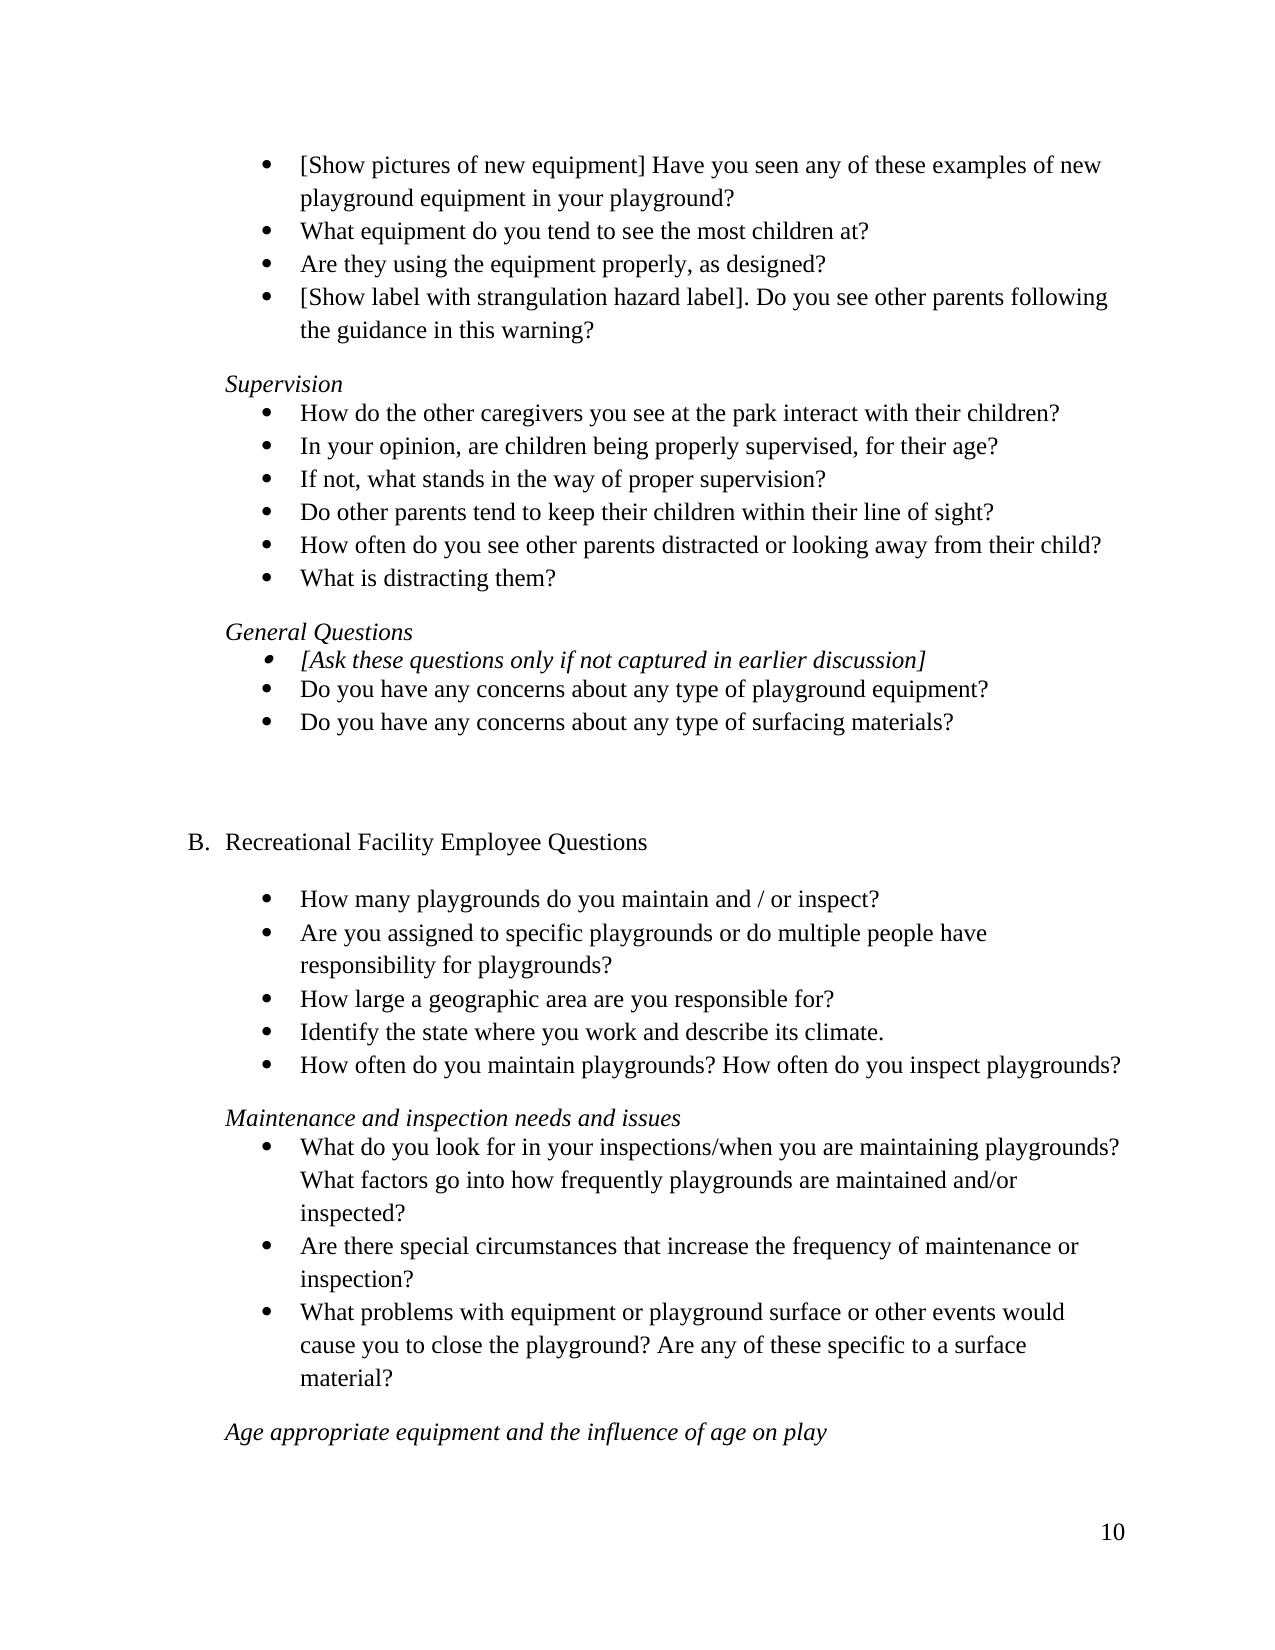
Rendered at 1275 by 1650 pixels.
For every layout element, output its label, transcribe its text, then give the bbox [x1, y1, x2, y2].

text Supervision [225, 369, 1125, 398]
list How large a geographic area are you responsible for? [262, 984, 1125, 1012]
list What problems with equipment or playground surface or other events would cause you to close the playground? Are any of these specific to a surface material? [262, 1297, 1125, 1392]
list How many playgrounds do you maintain and / or inspect? [262, 884, 1125, 913]
list [Ask these questions only if not captured in earlier discussion] [262, 645, 1125, 674]
text General Questions [225, 617, 1125, 645]
text Maintenance and inspection needs and issues [225, 1103, 1125, 1132]
list How often do you see other parents distracted or looking away from their child? [262, 530, 1125, 558]
list Recreational Facility Employee Questions [187, 827, 1125, 856]
list How do the other caregivers you see at the park interact with their children? [262, 398, 1125, 426]
list Are you assigned to specific playgrounds or do multiple people have responsibility for playgrounds? [262, 918, 1125, 979]
list What equipment do you tend to see the most children at? [262, 216, 1125, 245]
text Age appropriate equipment and the influence of age on play [225, 1417, 1125, 1446]
list How often do you maintain playgrounds? How often do you inspect playgrounds? [262, 1050, 1125, 1078]
list In your opinion, are children being properly supervised, for their age? [262, 431, 1125, 459]
list [Show pictures of new equipment] Have you seen any of these examples of new playground equipment in your playground? [262, 150, 1125, 212]
list Identify the state where you work and describe its climate. [262, 1017, 1125, 1045]
list Do other parents tend to keep their children within their line of sight? [262, 497, 1125, 526]
list If not, what stands in the way of proper supervision? [262, 464, 1125, 492]
list Do you have any concerns about any type of surfacing materials? [262, 707, 1125, 736]
list What is distracting them? [262, 563, 1125, 592]
list Do you have any concerns about any type of playground equipment? [262, 674, 1125, 703]
list What do you look for in your inspections/when you are maintaining playgrounds? What factors go into how frequently playgrounds are maintained and/or inspected? [262, 1132, 1125, 1227]
list Are there special circumstances that increase the frequency of maintenance or inspection? [262, 1231, 1125, 1293]
list [Show label with strangulation hazard label]. Do you see other parents following the guidance in this warning? [262, 282, 1125, 344]
list Are they using the equipment properly, as designed? [262, 249, 1125, 278]
